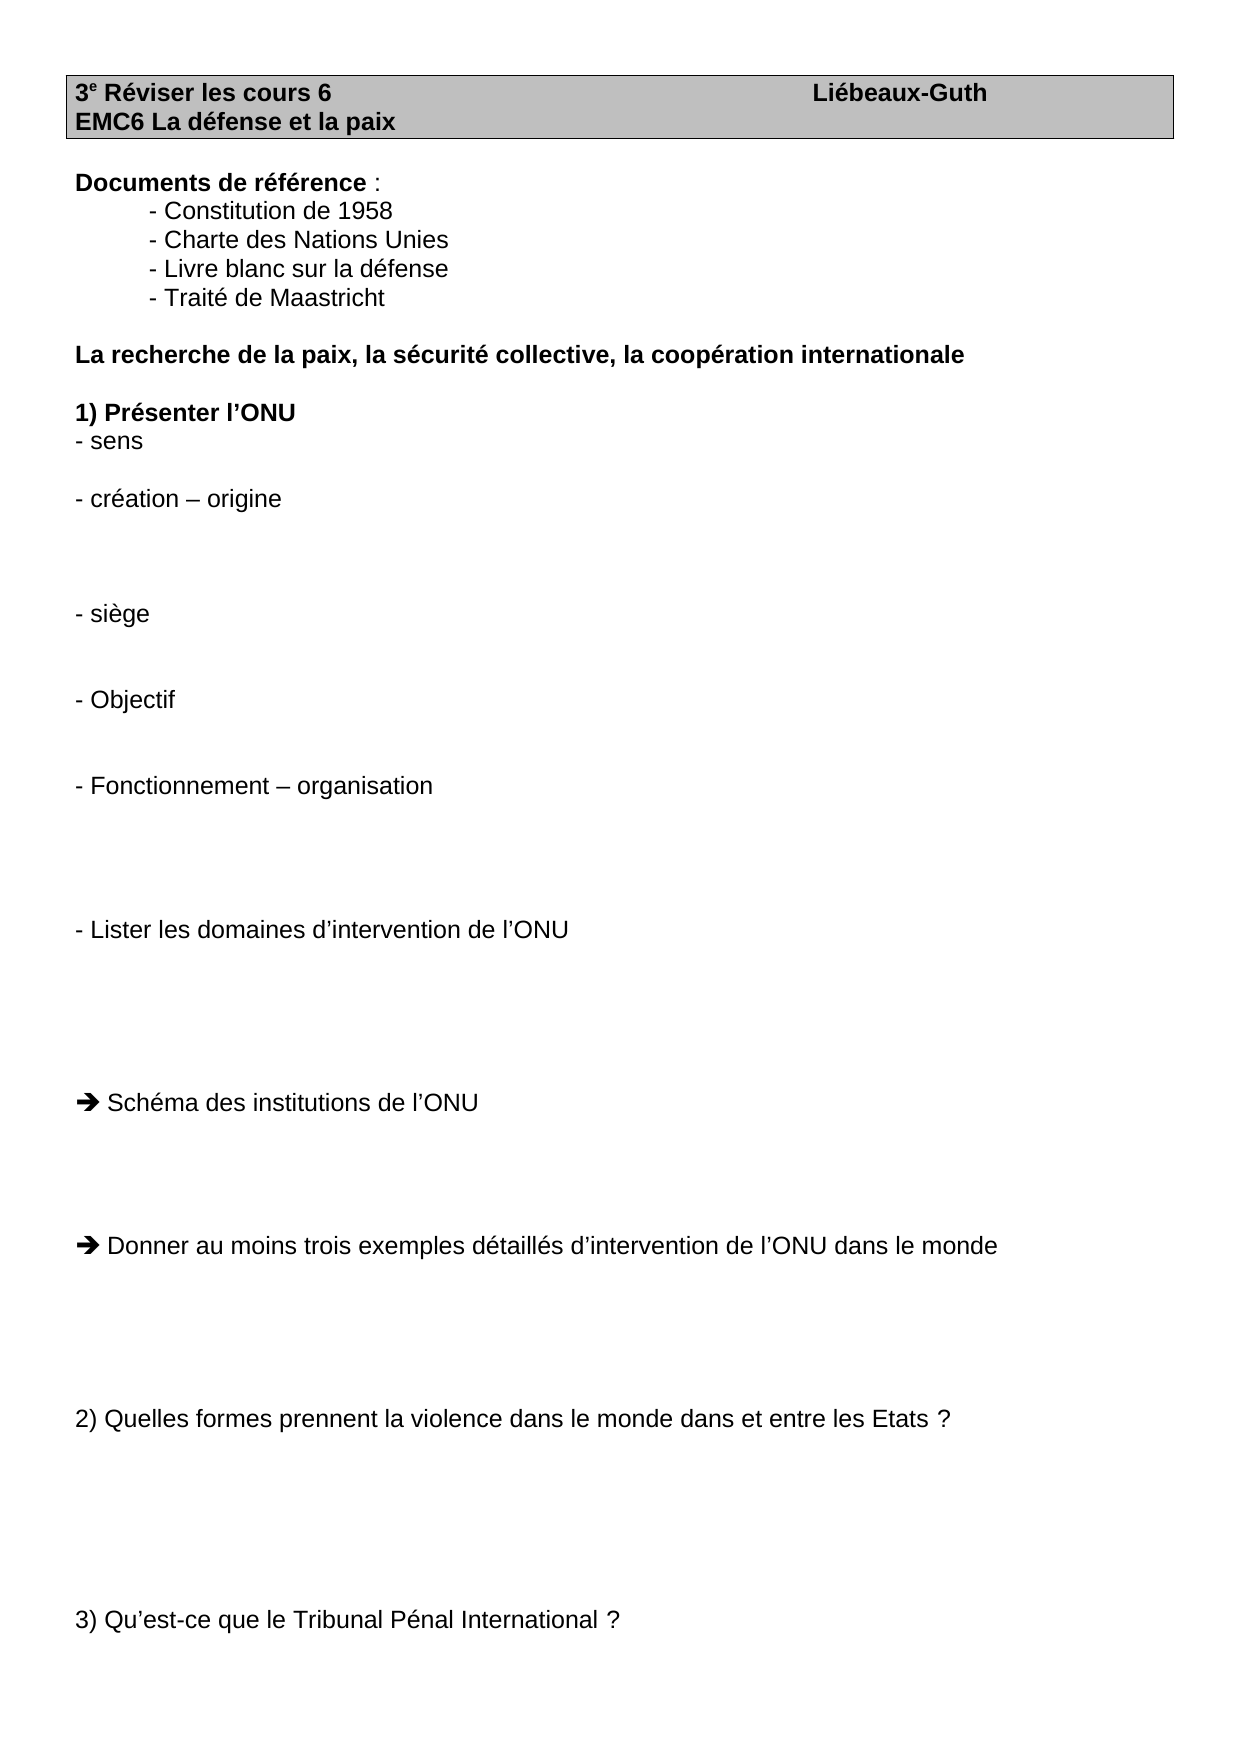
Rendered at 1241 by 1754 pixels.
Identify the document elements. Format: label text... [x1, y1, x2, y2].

text - sens [75, 426, 1165, 455]
text - Fonctionnement – organisation [75, 771, 1165, 800]
text - Constitution de 1958 [75, 196, 1165, 225]
text La recherche de la paix, la sécurité collective, la coopération internationale [75, 340, 1165, 369]
text Schéma des institutions de l’ONU [75, 1087, 1165, 1116]
text - Charte des Nations Unies [75, 225, 1165, 254]
text - siège [75, 599, 1165, 627]
text - Objectif [75, 685, 1165, 714]
text Donner au moins trois exemples détaillés d’intervention de l’ONU dans le monde [75, 1231, 1165, 1260]
text 1) Présenter l’ONU [75, 397, 1165, 426]
text 3e Réviser les cours 6 Liébeaux-Guth [67, 76, 1173, 104]
text Documents de référence : [75, 167, 1165, 196]
text - Traité de Maastricht [75, 282, 1165, 311]
text 2) Quelles formes prennent la violence dans le monde dans et entre les Etats ? [75, 1404, 1165, 1433]
text - création – origine [75, 484, 1165, 512]
text 3) Qu’est-ce que le Tribunal Pénal International ? [75, 1605, 1165, 1634]
text - Livre blanc sur la défense [75, 254, 1165, 282]
text EMC6 La défense et la paix [67, 104, 1173, 138]
text - Lister les domaines d’intervention de l’ONU [75, 915, 1165, 944]
